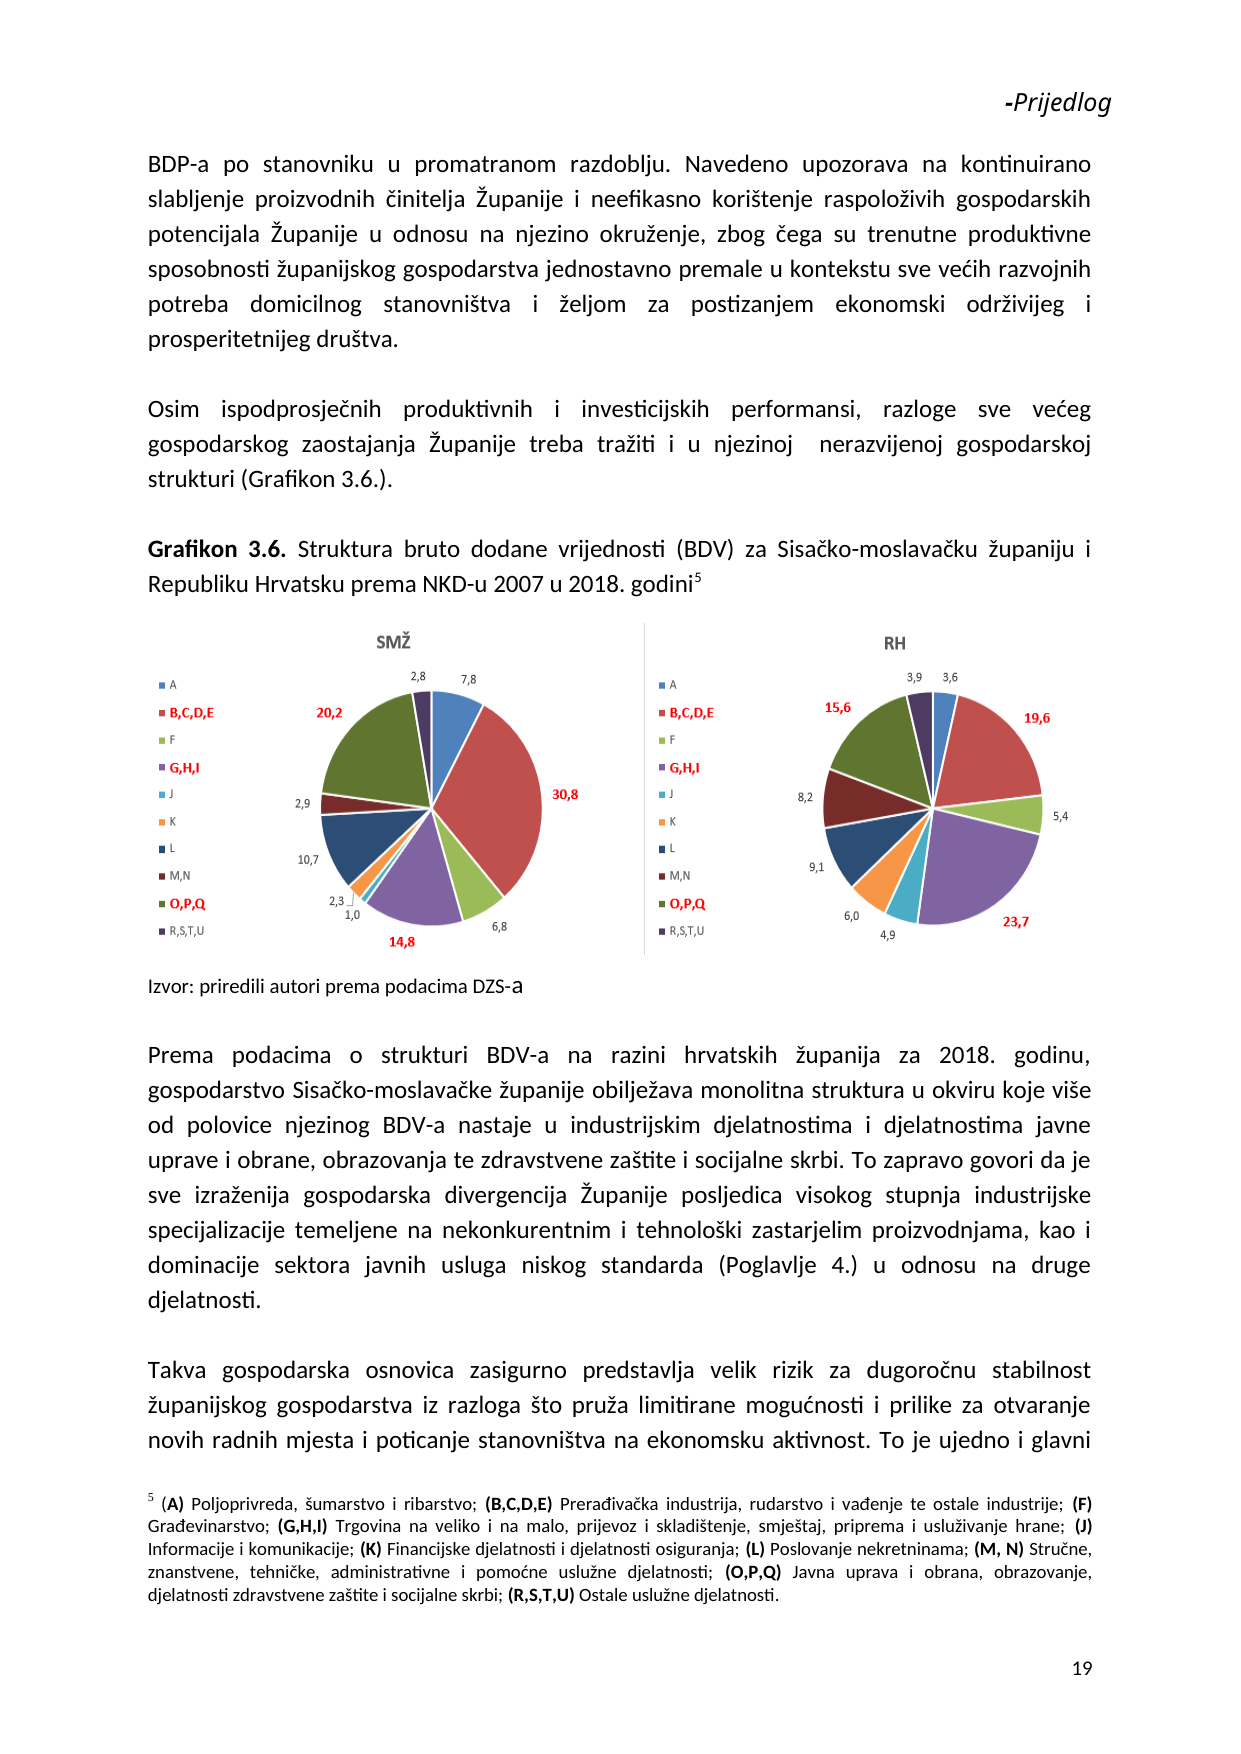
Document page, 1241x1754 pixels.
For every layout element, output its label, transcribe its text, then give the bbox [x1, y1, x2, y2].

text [148, 1354, 1092, 1454]
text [148, 148, 1092, 353]
text Grafikon 3.6. Struktura bruto dodane vrijednosti (BDV) za Sisačko-moslavačku županiju i Republiku Hrvatsku prema NKD-u 2007 u 2018. godini [148, 533, 1092, 598]
text Prema podacima o strukturi BDV-a na razini hrvatskih županija za 2018. godinu, gospodarstvo Sisačko-moslavačke županije obilježava monolitna struktura u okviru koje više od polovice njezinog BDV-a nastaje u industrijskim djelatnostima i djelatnostima javne uprave i obrane, obrazovanja te zdravstvene zaštite i socijalne skrbi. To zapravo govori da je sve izraženija gospodarska divergencija Županije posljedica visokog stupnja industrijske specijalizacije temeljene na nekonkurentnim i tehnološki zastarjelim proizvodnjama, kao i dominacije sektora javnih usluga niskog standarda (Poglavlje 4.) u odnosu na druge djelatnosti. [148, 1039, 1092, 1314]
text Izvor: priredili autori prema podacima DZS-a [148, 969, 1092, 999]
picture [147, 623, 1093, 955]
text Osim ispodprosječnih produktivnih i investicijskih performansi, razloge sve većeg gospodarskog zaostajanja Županije treba tražiti i u njezinoj nerazvijenoj gospodarskoj strukturi (Grafikon 3.6.). [148, 393, 1092, 493]
